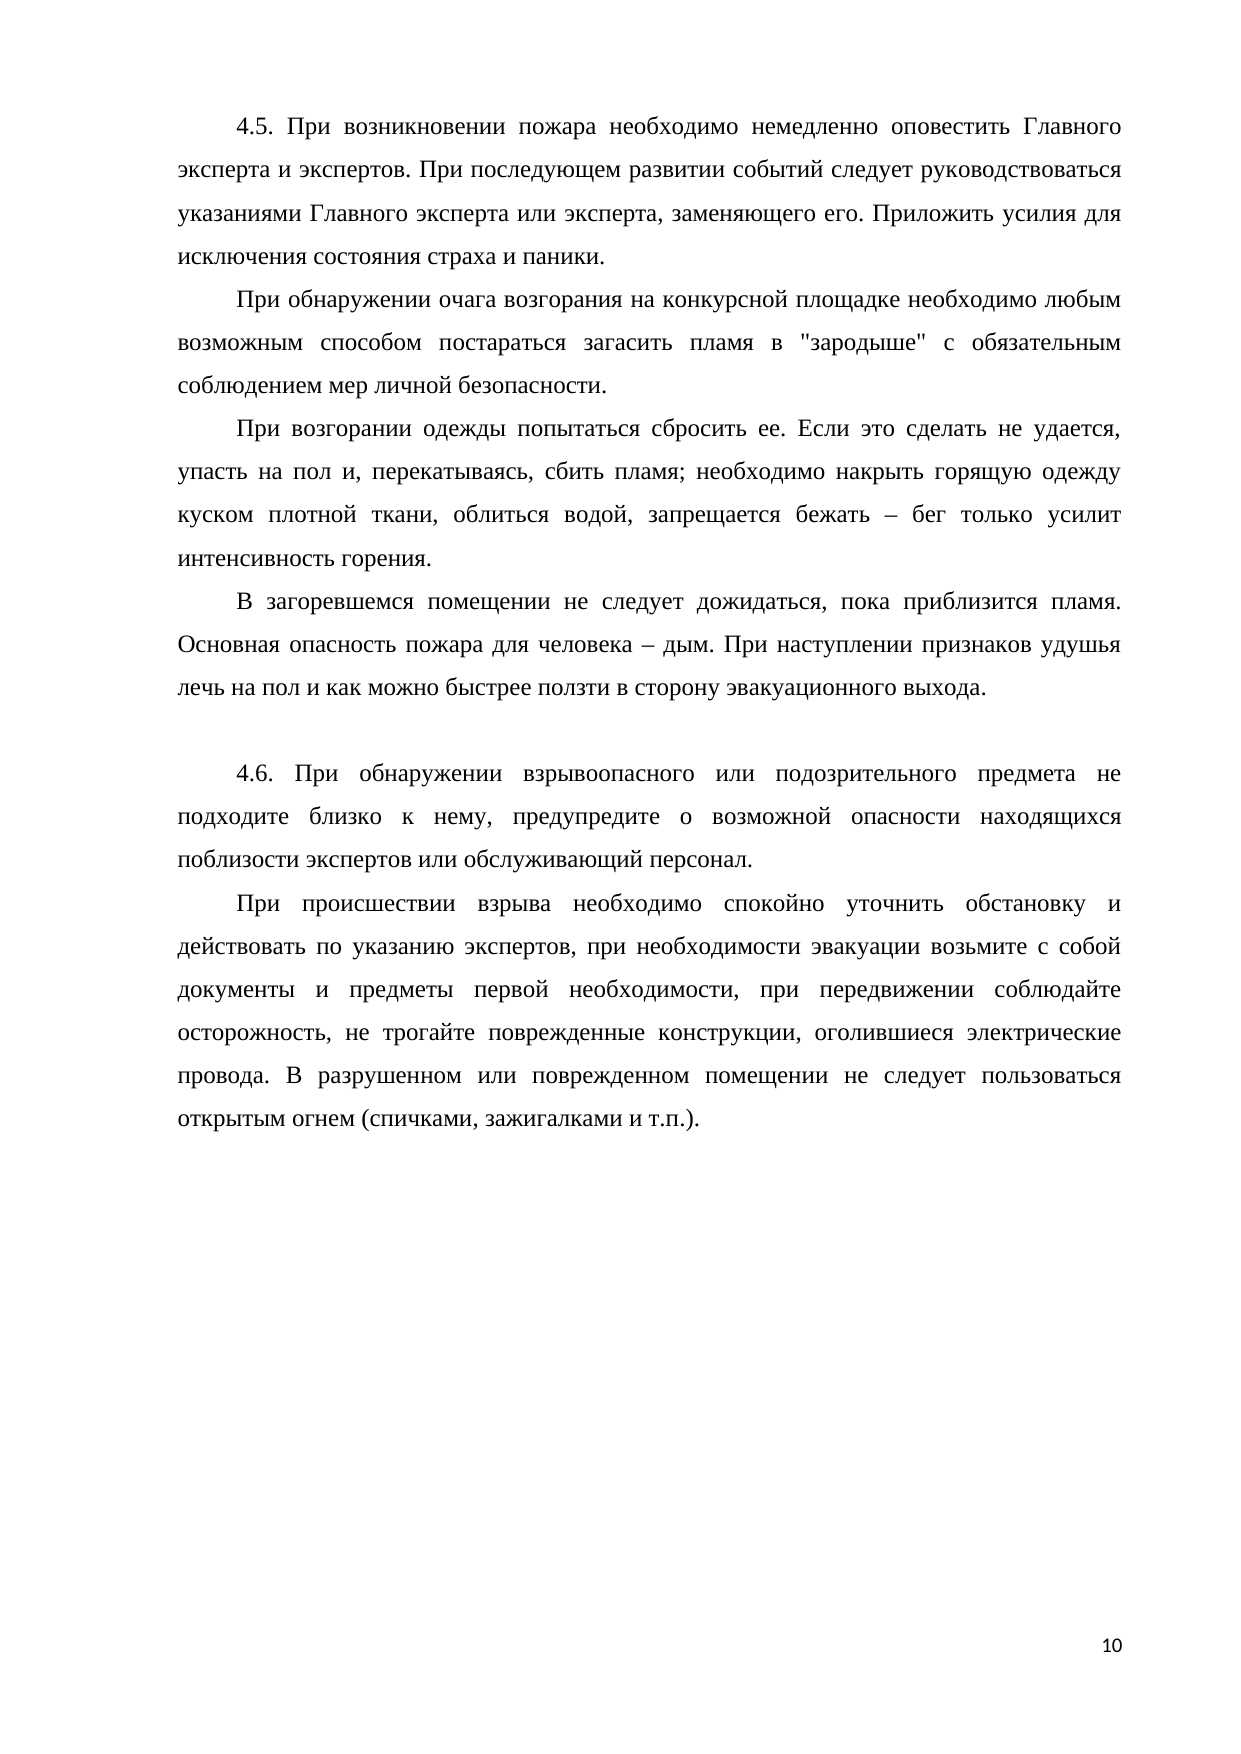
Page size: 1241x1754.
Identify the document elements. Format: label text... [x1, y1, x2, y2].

list 4.5. При возникновении пожара необходимо немедленно оповестить Главного эксперта и экспертов. При последующем развитии событий следует руководствоваться указаниями Главного эксперта или эксперта, заменяющего его. Приложить усилия для исключения состояния страха и паники. [177, 111, 1122, 269]
list При обнаружении очага возгорания на конкурсной площадке необходимо любым возможным способом постараться загасить пламя в "зародыше" с обязательным соблюдением мер личной безопасности. [177, 284, 1122, 399]
list 4.6. При обнаружении взрывоопасного или подозрительного предмета не подходите близко к нему, предупредите о возможной опасности находящихся поблизости экспертов или обслуживающий персонал. [177, 758, 1122, 873]
list При происшествии взрыва необходимо спокойно уточнить обстановку и действовать по указанию экспертов, при необходимости эвакуации возьмите с собой документы и предметы первой необходимости, при передвижении соблюдайте осторожность, не трогайте поврежденные конструкции, оголившиеся электрические провода. В разрушенном или поврежденном помещении не следует пользоваться открытым огнем (спичками, зажигалками и т.п.). [177, 888, 1122, 1132]
list В загоревшемся помещении не следует дожидаться, пока приблизится пламя. Основная опасность пожара для человека – дым. При наступлении признаков удушья лечь на пол и как можно быстрее ползти в сторону эвакуационного выхода. [177, 586, 1122, 701]
list При возгорании одежды попытаться сбросить ее. Если это сделать не удается, упасть на пол и, перекатываясь, сбить пламя; необходимо накрыть горящую одежду куском плотной ткани, облиться водой, запрещается бежать – бег только усилит интенсивность горения. [177, 413, 1122, 571]
